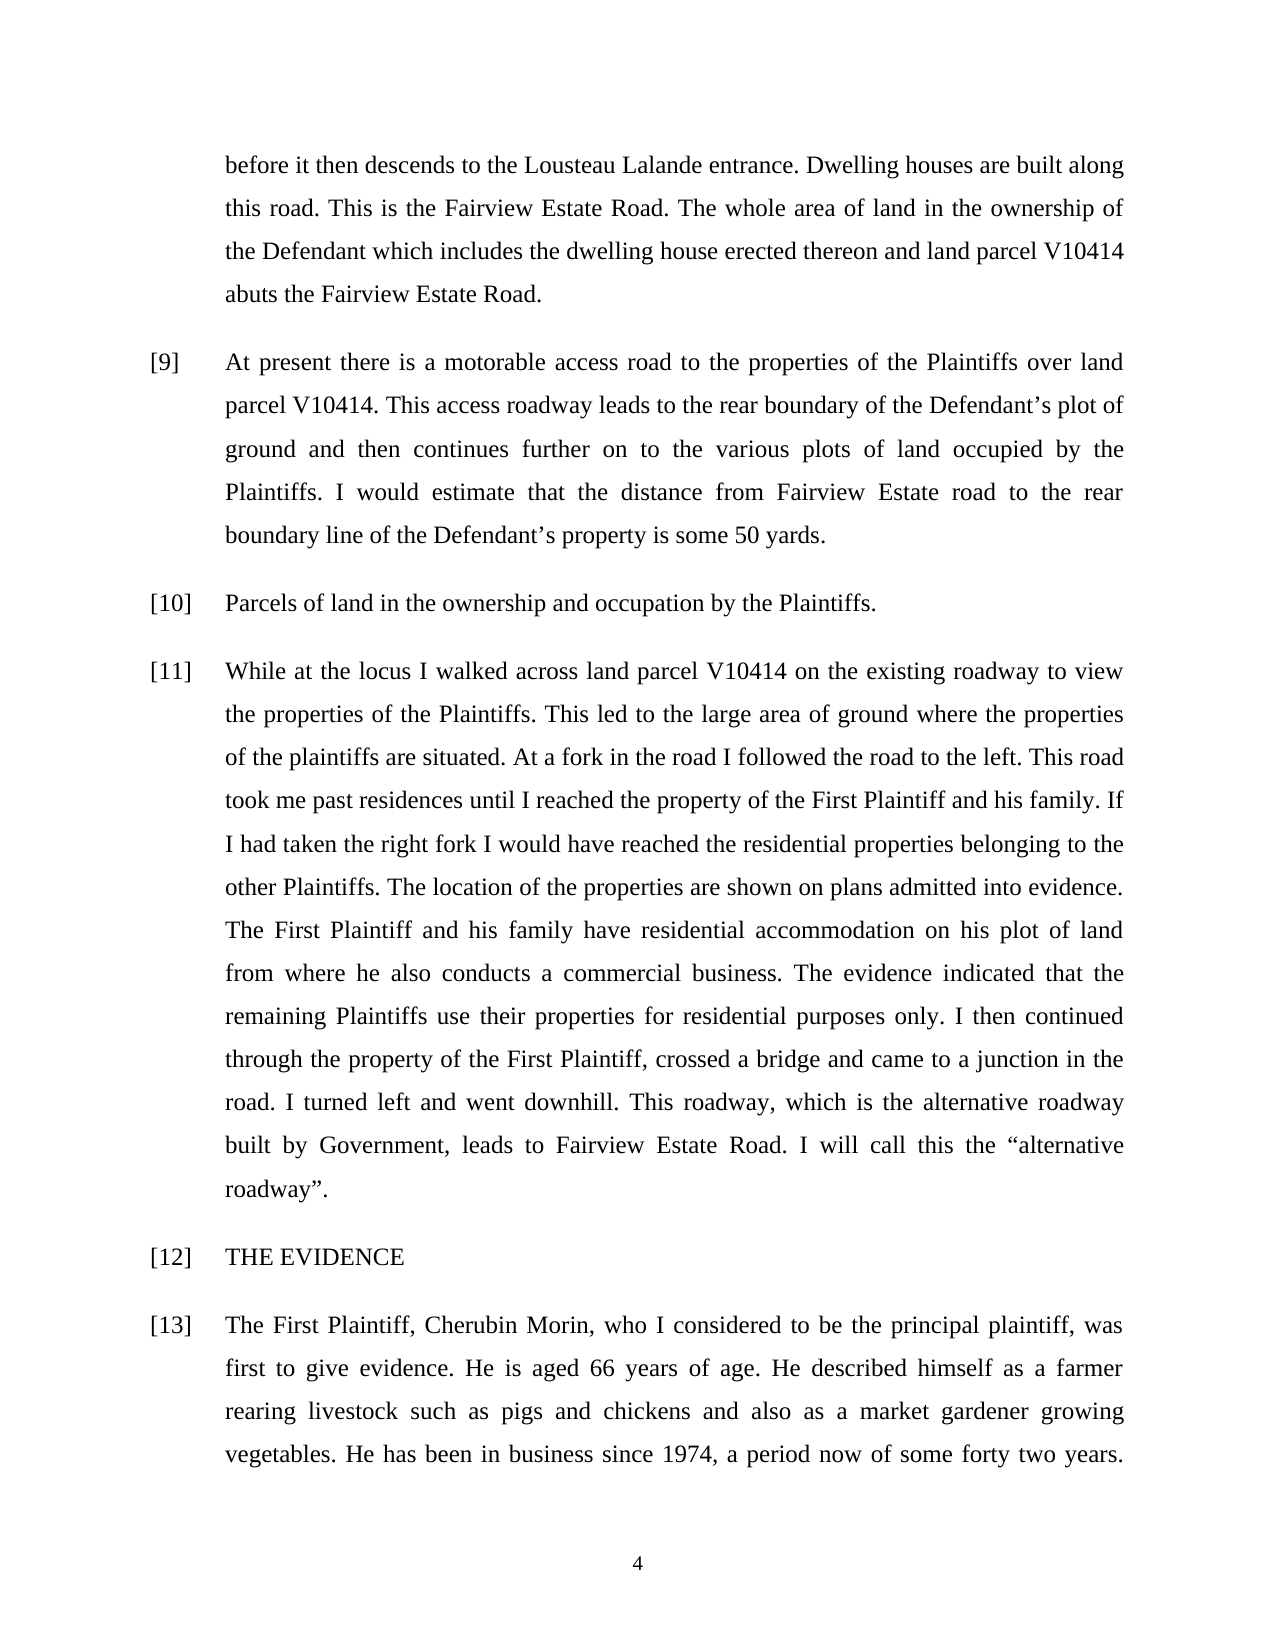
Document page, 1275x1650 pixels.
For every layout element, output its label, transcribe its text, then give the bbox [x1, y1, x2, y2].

text Parcels of land in the ownership and occupation by the Plaintiffs. [150, 588, 1125, 617]
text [150, 150, 1125, 308]
text While at the locus I walked across land parcel V10414 on the existing roadway to view the properties of the Plaintiffs. This led to the large area of ground where the properties of the plaintiffs are situated. At a fork in the road I followed the road to the left. This road took me past residences until I reached the property of the First Plaintiff and his family. If I had taken the right fork I would have reached the residential properties belonging to the other Plaintiffs. The location of the properties are shown on plans admitted into evidence. The First Plaintiff and his family have residential accommodation on his plot of land from where he also conducts a commercial business. The evidence indicated that the remaining Plaintiffs use their properties for residential purposes only. I then continued through the property of the First Plaintiff, crossed a bridge and came to a junction in the road. I turned left and went downhill. This roadway, which is the alternative roadway built by Government, leads to Fairview Estate Road. I will call this the “alternative roadway”. [150, 656, 1125, 1202]
text At present there is a motorable access road to the properties of the Plaintiffs over land parcel V10414. This access roadway leads to the rear boundary of the Defendant’s plot of ground and then continues further on to the various plots of land occupied by the Plaintiffs. I would estimate that the distance from Fairview Estate road to the rear boundary line of the Defendant’s property is some 50 yards. [150, 347, 1125, 549]
text THE EVIDENCE [150, 1242, 1125, 1271]
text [150, 1310, 1125, 1468]
